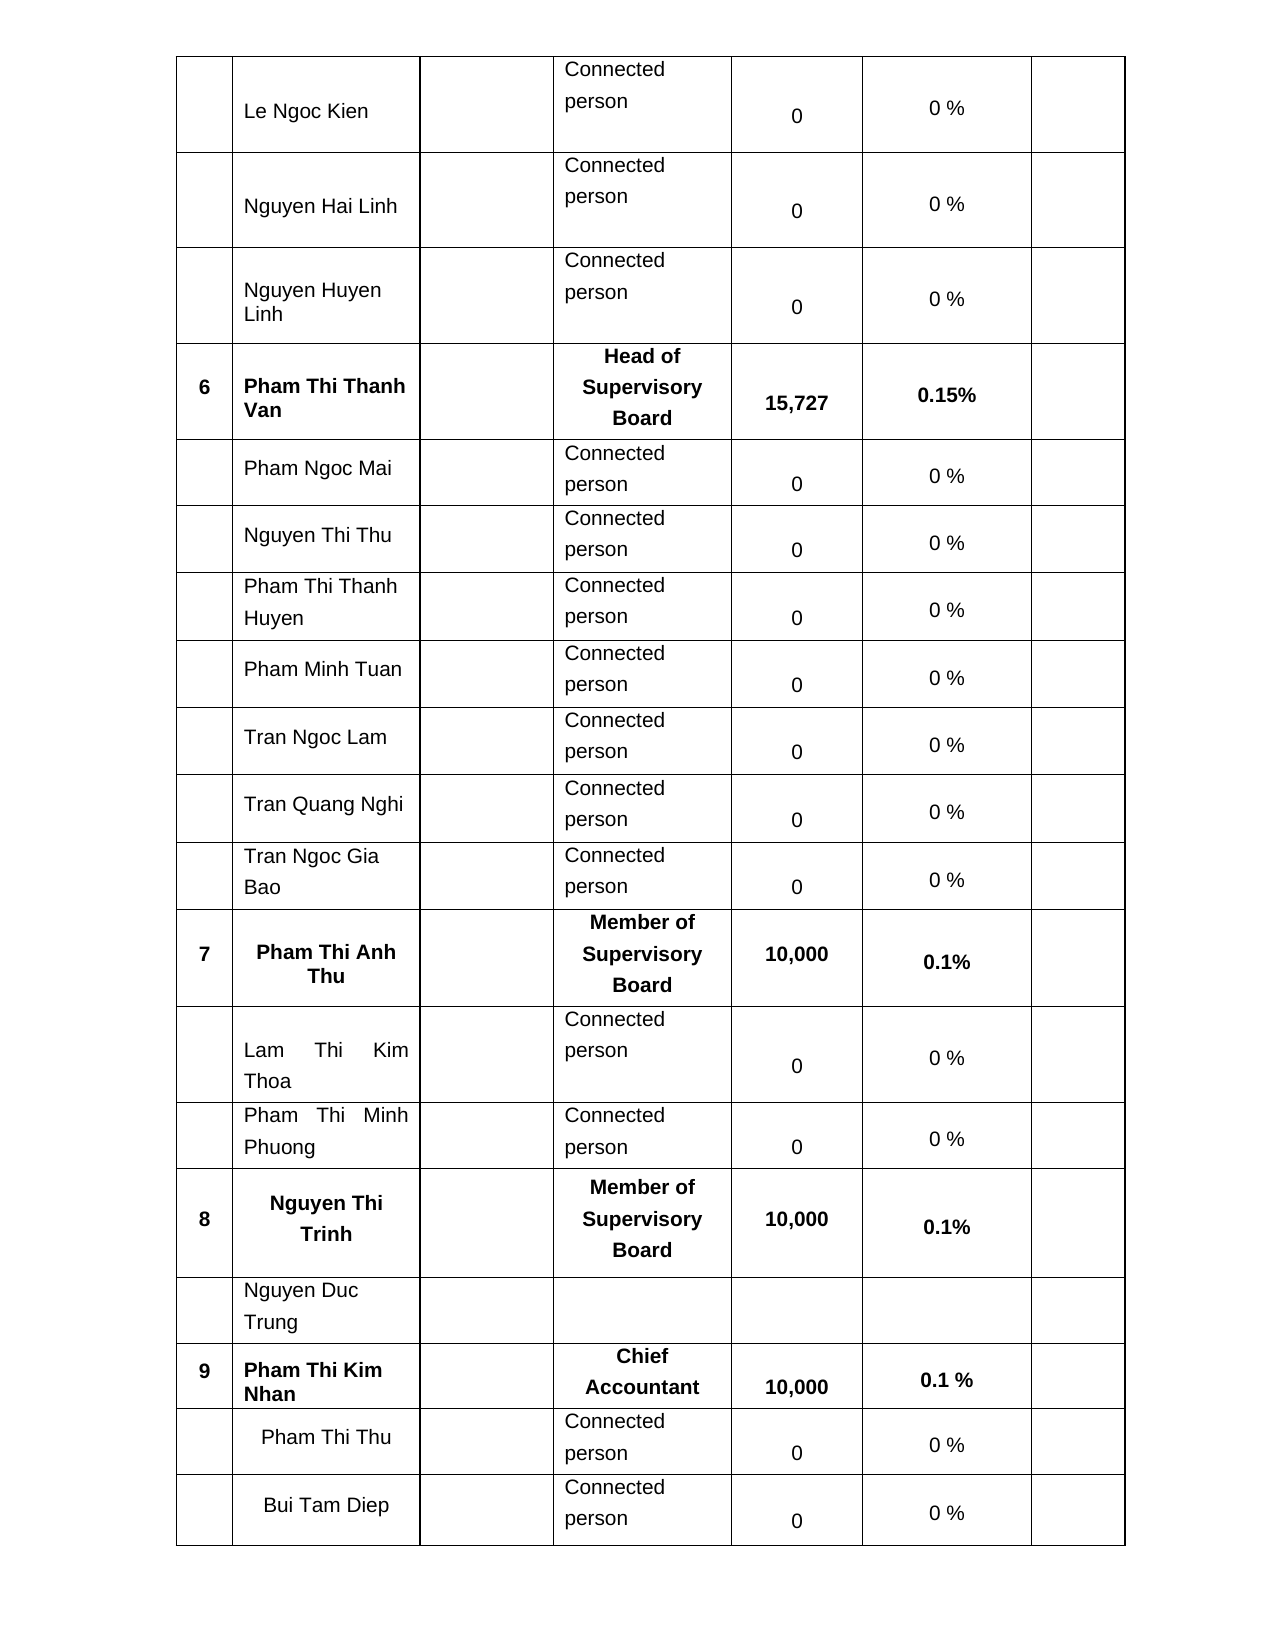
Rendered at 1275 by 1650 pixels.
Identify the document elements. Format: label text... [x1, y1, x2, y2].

table_cell Connected person [554, 775, 731, 842]
table_cell 6 [177, 344, 232, 439]
table_cell 9 [177, 1344, 232, 1408]
table_cell [177, 440, 232, 505]
table_cell [421, 1409, 553, 1473]
table_cell [421, 57, 553, 152]
table_cell 0.1% [863, 910, 1031, 1006]
table_cell Pham Thi Thanh Huyen [233, 573, 419, 639]
table_cell 0 [732, 1475, 862, 1545]
table_cell [177, 708, 232, 774]
table_cell Pham Thi Thu [233, 1409, 419, 1473]
table_cell [1032, 248, 1124, 343]
table_cell [421, 1475, 553, 1545]
table_cell Connected person [554, 1007, 731, 1102]
table_cell [421, 910, 553, 1006]
table_cell 0 [732, 506, 862, 572]
table_cell [421, 573, 553, 639]
table_cell 0 % [863, 1103, 1031, 1168]
table_cell [554, 1278, 731, 1343]
table_cell [421, 641, 553, 707]
table_cell [421, 1007, 553, 1102]
table_cell 0 [732, 641, 862, 707]
table_cell Nguyen Thi Thu [233, 506, 419, 572]
table_cell Connected person [554, 506, 731, 572]
table_cell Connected person [554, 843, 731, 909]
table_cell [421, 344, 553, 439]
table_cell [177, 248, 232, 343]
table_cell 0 % [863, 440, 1031, 505]
table_cell [1032, 775, 1124, 842]
table_cell 0 % [863, 708, 1031, 774]
table_cell [1032, 1169, 1124, 1277]
table_cell Connected person [554, 1103, 731, 1168]
table_cell Connected person [554, 1409, 731, 1473]
table_cell Chief Accountant [554, 1344, 731, 1408]
table_cell [421, 1278, 553, 1343]
table_cell Member of Supervisory Board [554, 910, 731, 1006]
table_cell [421, 843, 553, 909]
table_cell Le Ngoc Kien [233, 57, 419, 152]
table_cell [177, 1409, 232, 1473]
table_cell 0 [732, 1007, 862, 1102]
table_cell Nguyen Huyen Linh [233, 248, 419, 343]
table_cell 0 [732, 1103, 862, 1168]
table_cell [1032, 843, 1124, 909]
table_cell 0 % [863, 506, 1031, 572]
table_cell [421, 1169, 553, 1277]
table_cell [1032, 1103, 1124, 1168]
table_cell Connected person [554, 573, 731, 639]
table_cell 0.15% [863, 344, 1031, 439]
table_cell [1032, 1409, 1124, 1473]
table_cell [732, 1278, 862, 1343]
table_cell 0 % [863, 573, 1031, 639]
table_cell Head of Supervisory Board [554, 344, 731, 439]
table_cell [1032, 1344, 1124, 1408]
table_cell [1032, 641, 1124, 707]
table_cell 0 [732, 708, 862, 774]
table_cell Lam Thi Kim Thoa [233, 1007, 419, 1102]
table_cell Pham Thi Thanh Van [233, 344, 419, 439]
table_cell 0 % [863, 153, 1031, 247]
table_cell Nguyen Thi Trinh [233, 1169, 419, 1277]
table_cell [177, 1103, 232, 1168]
table_cell Connected person [554, 248, 731, 343]
table_cell Pham Thi Anh Thu [233, 910, 419, 1006]
table_cell 0 [732, 775, 862, 842]
table_cell [177, 1475, 232, 1545]
table_cell Connected person [554, 1475, 731, 1545]
table_cell [1032, 440, 1124, 505]
table_cell [177, 641, 232, 707]
table_cell [421, 775, 553, 842]
table_cell 0 % [863, 248, 1031, 343]
table_cell [177, 506, 232, 572]
table_cell [1032, 1278, 1124, 1343]
table_cell 0.1 % [863, 1344, 1031, 1408]
table_cell [1032, 1475, 1124, 1545]
table_cell Pham Thi Minh Phuong [233, 1103, 419, 1168]
table_cell Nguyen Hai Linh [233, 153, 419, 247]
table_cell [177, 573, 232, 639]
table_cell [177, 843, 232, 909]
table_cell Connected person [554, 440, 731, 505]
table_cell [421, 248, 553, 343]
table_cell Connected person [554, 641, 731, 707]
table_cell Connected person [554, 708, 731, 774]
table_cell [177, 1278, 232, 1343]
table_cell [177, 1007, 232, 1102]
table_cell Tran Ngoc Lam [233, 708, 419, 774]
table_cell [863, 1278, 1031, 1343]
table_cell 0 % [863, 775, 1031, 842]
table_cell 10,000 [732, 910, 862, 1006]
table_cell [1032, 57, 1124, 152]
table_cell Connected person [554, 57, 731, 152]
table_cell 0 [732, 153, 862, 247]
table_cell [421, 153, 553, 247]
table_cell 0.1% [863, 1169, 1031, 1277]
table_cell 0 [732, 1409, 862, 1473]
table_cell Member of Supervisory Board [554, 1169, 731, 1277]
table_cell Nguyen Duc Trung [233, 1278, 419, 1343]
table_cell 0 [732, 57, 862, 152]
table_cell [421, 440, 553, 505]
table_cell [1032, 153, 1124, 247]
table_cell [421, 708, 553, 774]
table_cell [1032, 506, 1124, 572]
table_cell Pham Ngoc Mai [233, 440, 419, 505]
table_cell [1032, 1007, 1124, 1102]
table_cell 0 % [863, 641, 1031, 707]
table_cell Bui Tam Diep [233, 1475, 419, 1545]
table_cell 0 % [863, 57, 1031, 152]
table_cell [1032, 708, 1124, 774]
table_cell 0 [732, 843, 862, 909]
table_cell 15,727 [732, 344, 862, 439]
table_cell Tran Ngoc Gia Bao [233, 843, 419, 909]
table_cell Pham Minh Tuan [233, 641, 419, 707]
table_cell [177, 57, 232, 152]
table_cell [421, 1344, 553, 1408]
table_cell [1032, 344, 1124, 439]
table_cell [1032, 573, 1124, 639]
table_cell Connected person [554, 153, 731, 247]
table_cell 0 % [863, 1409, 1031, 1473]
table_cell 0 [732, 573, 862, 639]
table_cell 0 [732, 248, 862, 343]
table_cell [177, 775, 232, 842]
table_cell [421, 1103, 553, 1168]
table_cell [421, 506, 553, 572]
table_cell 8 [177, 1169, 232, 1277]
table_cell [177, 153, 232, 247]
table_cell 10,000 [732, 1344, 862, 1408]
table_cell 0 % [863, 843, 1031, 909]
table_cell 0 [732, 440, 862, 505]
table_cell Pham Thi Kim Nhan [233, 1344, 419, 1408]
table_cell 0 % [863, 1007, 1031, 1102]
table_cell 7 [177, 910, 232, 1006]
table_cell [1032, 910, 1124, 1006]
table_cell Tran Quang Nghi [233, 775, 419, 842]
table_cell 10,000 [732, 1169, 862, 1277]
table_cell 0 % [863, 1475, 1031, 1545]
